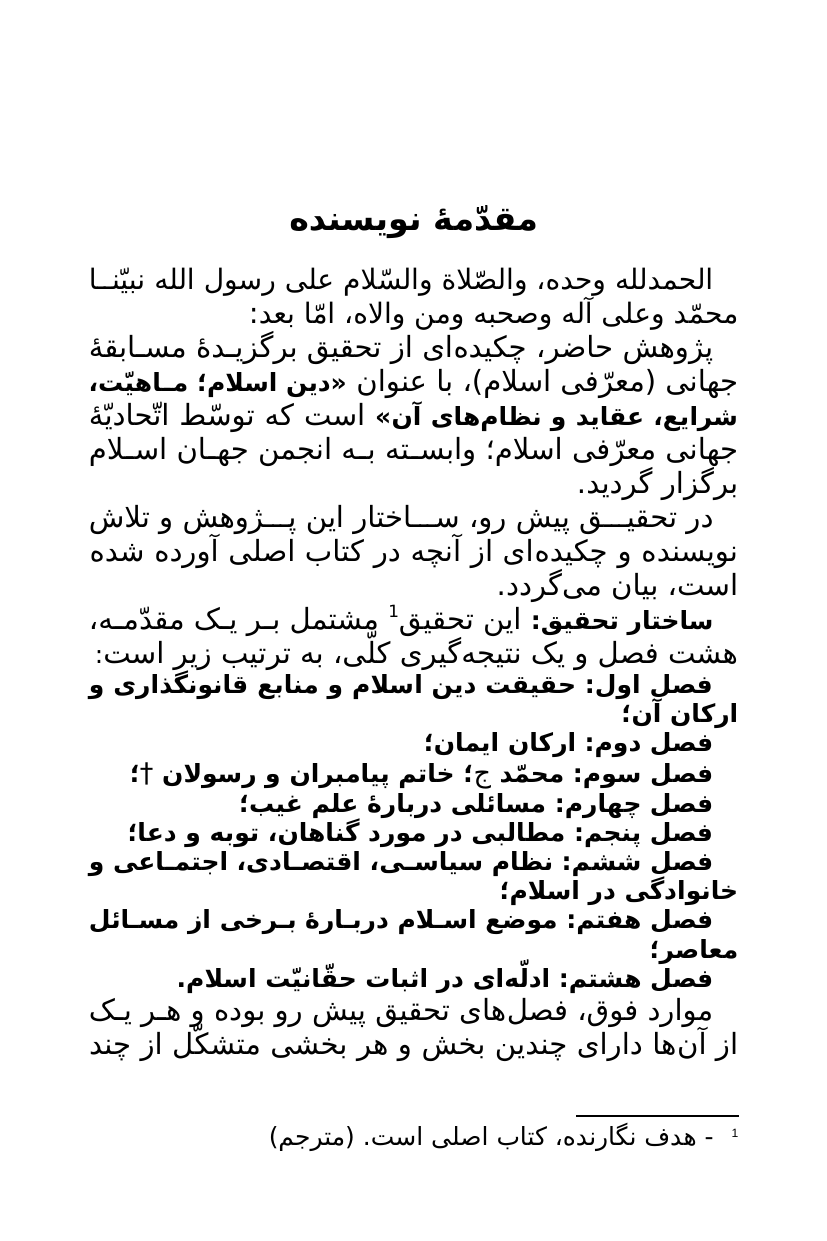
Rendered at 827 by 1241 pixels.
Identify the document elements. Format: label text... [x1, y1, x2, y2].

text فصل ششم: نظام سیاسی، اقتصادی، اجتماعی و خانوادگی در اسلام؛ [89, 847, 738, 906]
text فصل دوم: ارکان ایمان؛ [89, 728, 738, 757]
text فصل چهارم: مسائلی دربارۀ علم غیب؛ [89, 789, 738, 818]
text ساختار تحقیق: این تحقیق مشتمل بر یک مقدّمه، هشت فصل و یک نتیجه‌گیری کلّی، به ترتیب زیر است: [89, 602, 738, 670]
text فصل سوم: محمّد ج؛ خاتم پیامبران و رسولان †؛ [89, 757, 738, 789]
text الحمدلله وحده، والصّلاة والسّلام على رسول الله نبیّنا محمّد وعلى آله وصحبه ومن والاه، امّا بعد: [89, 264, 738, 330]
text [89, 993, 738, 1061]
text فصل هفتم: موضع اسلام دربارۀ برخی از مسائل معاصر؛ [89, 906, 738, 964]
text پژوهش حاضر، چکیده‌ای از تحقیق برگزیدۀ مسابقۀ جهانی (معرّفی اسلام)، با عنوان «دین اسلام؛ ماهیّت، شرایع، عقاید و نظام‌های آن» است که توسّط اتّحادیّۀ جهانی معرّفی اسلام؛ وابسته به انجمن جهان اسلام برگزار گردید. [89, 330, 738, 500]
text فصل پنجم: مطالبی در مورد گناهان، توبه و دعا؛ [89, 818, 738, 847]
text فصل اول: حقیقت دین اسلام و منابع قانونگذاری و ارکان آن؛ [89, 670, 738, 728]
text در تحقیق پیش رو، ساختار این پژوهش و تلاش نویسنده و چکیده‌ای از آنچه در کتاب اصلی آورده شده است، بیان می‌گردد. [89, 500, 738, 602]
text فصل هشتم: ادلّه‌ای در اثبات حقّانیّت اسلام. [89, 964, 738, 993]
text مقدّمۀ نویسنده [89, 200, 738, 239]
